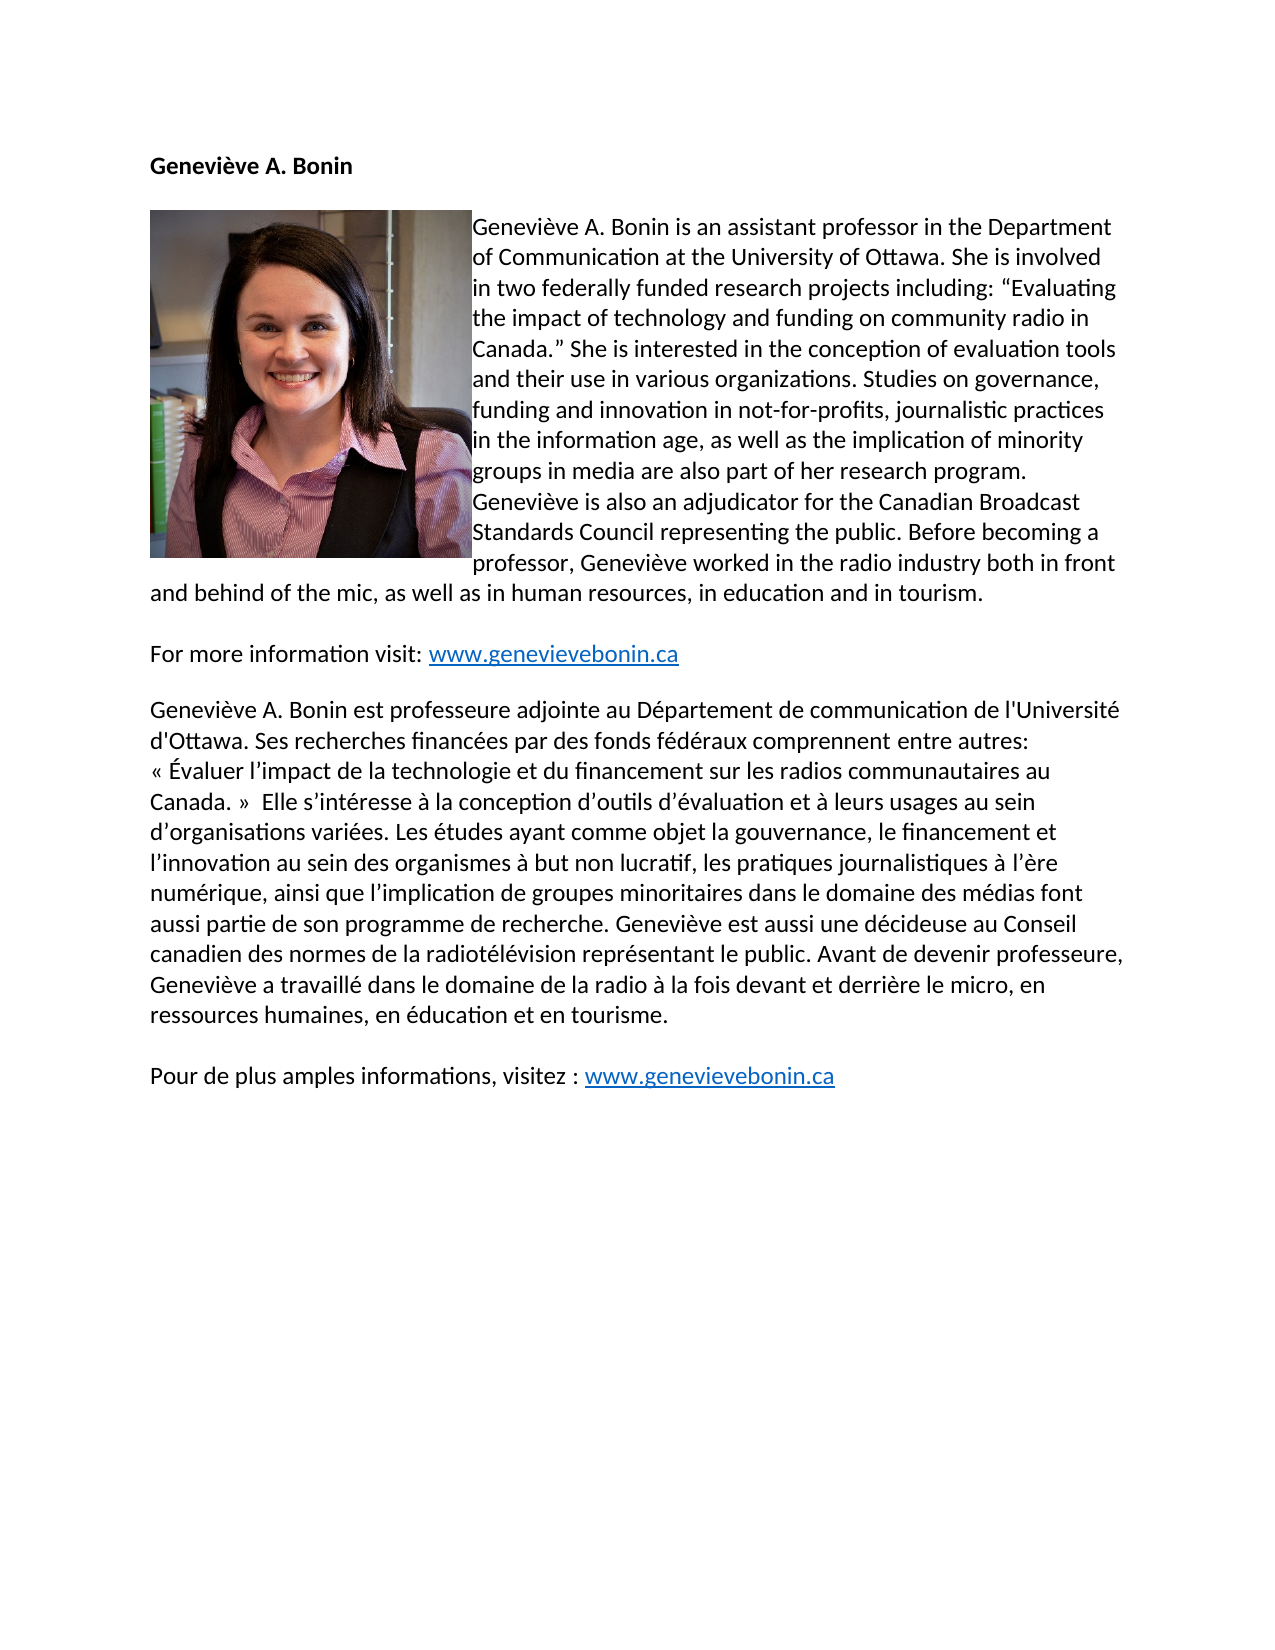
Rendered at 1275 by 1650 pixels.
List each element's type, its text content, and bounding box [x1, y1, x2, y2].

text Pour de plus amples informations, visitez : www.genevievebonin.ca [150, 1061, 1125, 1091]
text Geneviève A. Bonin [150, 150, 1125, 181]
text For more information visit: www.genevievebonin.ca [150, 638, 1125, 669]
text Geneviève A. Bonin est professeure adjointe au Département de communication de l'Université d'Ottawa. Ses recherches financées par des fonds fédéraux comprennent entre autres: « Évaluer l’impact de la technologie et du financement sur les radios communautaires au Canada. » Elle s’intéresse à la conception d’outils d’évaluation et à leurs usages au sein d’organisations variées. Les études ayant comme objet la gouvernance, le financement et l’innovation au sein des organismes à but non lucratif, les pratiques journalistiques à l’ère numérique, ainsi que l’implication de groupes minoritaires dans le domaine des médias font aussi partie de son programme de recherche. Geneviève est aussi une décideuse au Conseil canadien des normes de la radiotélévision représentant le public. Avant de devenir professeure, Geneviève a travaillé dans le domaine de la radio à la fois devant et derrière le micro, en ressources humaines, en éducation et en tourisme. [150, 694, 1125, 1030]
text Geneviève A. Bonin is an assistant professor in the Department of Communication at the University of Ottawa. She is involved in two federally funded research projects including: “Evaluating the impact of technology and funding on community radio in Canada.” She is interested in the conception of evaluation tools and their use in various organizations. Studies on governance, funding and innovation in not-for-profits, journalistic practices in the information age, as well as the implication of minority groups in media are also part of her research program. Geneviève is also an adjudicator for the Canadian Broadcast Standards Council representing the public. Before becoming a professor, Geneviève worked in the radio industry both in front and behind of the mic, as well as in human resources, in education and in tourism. [150, 211, 1125, 608]
